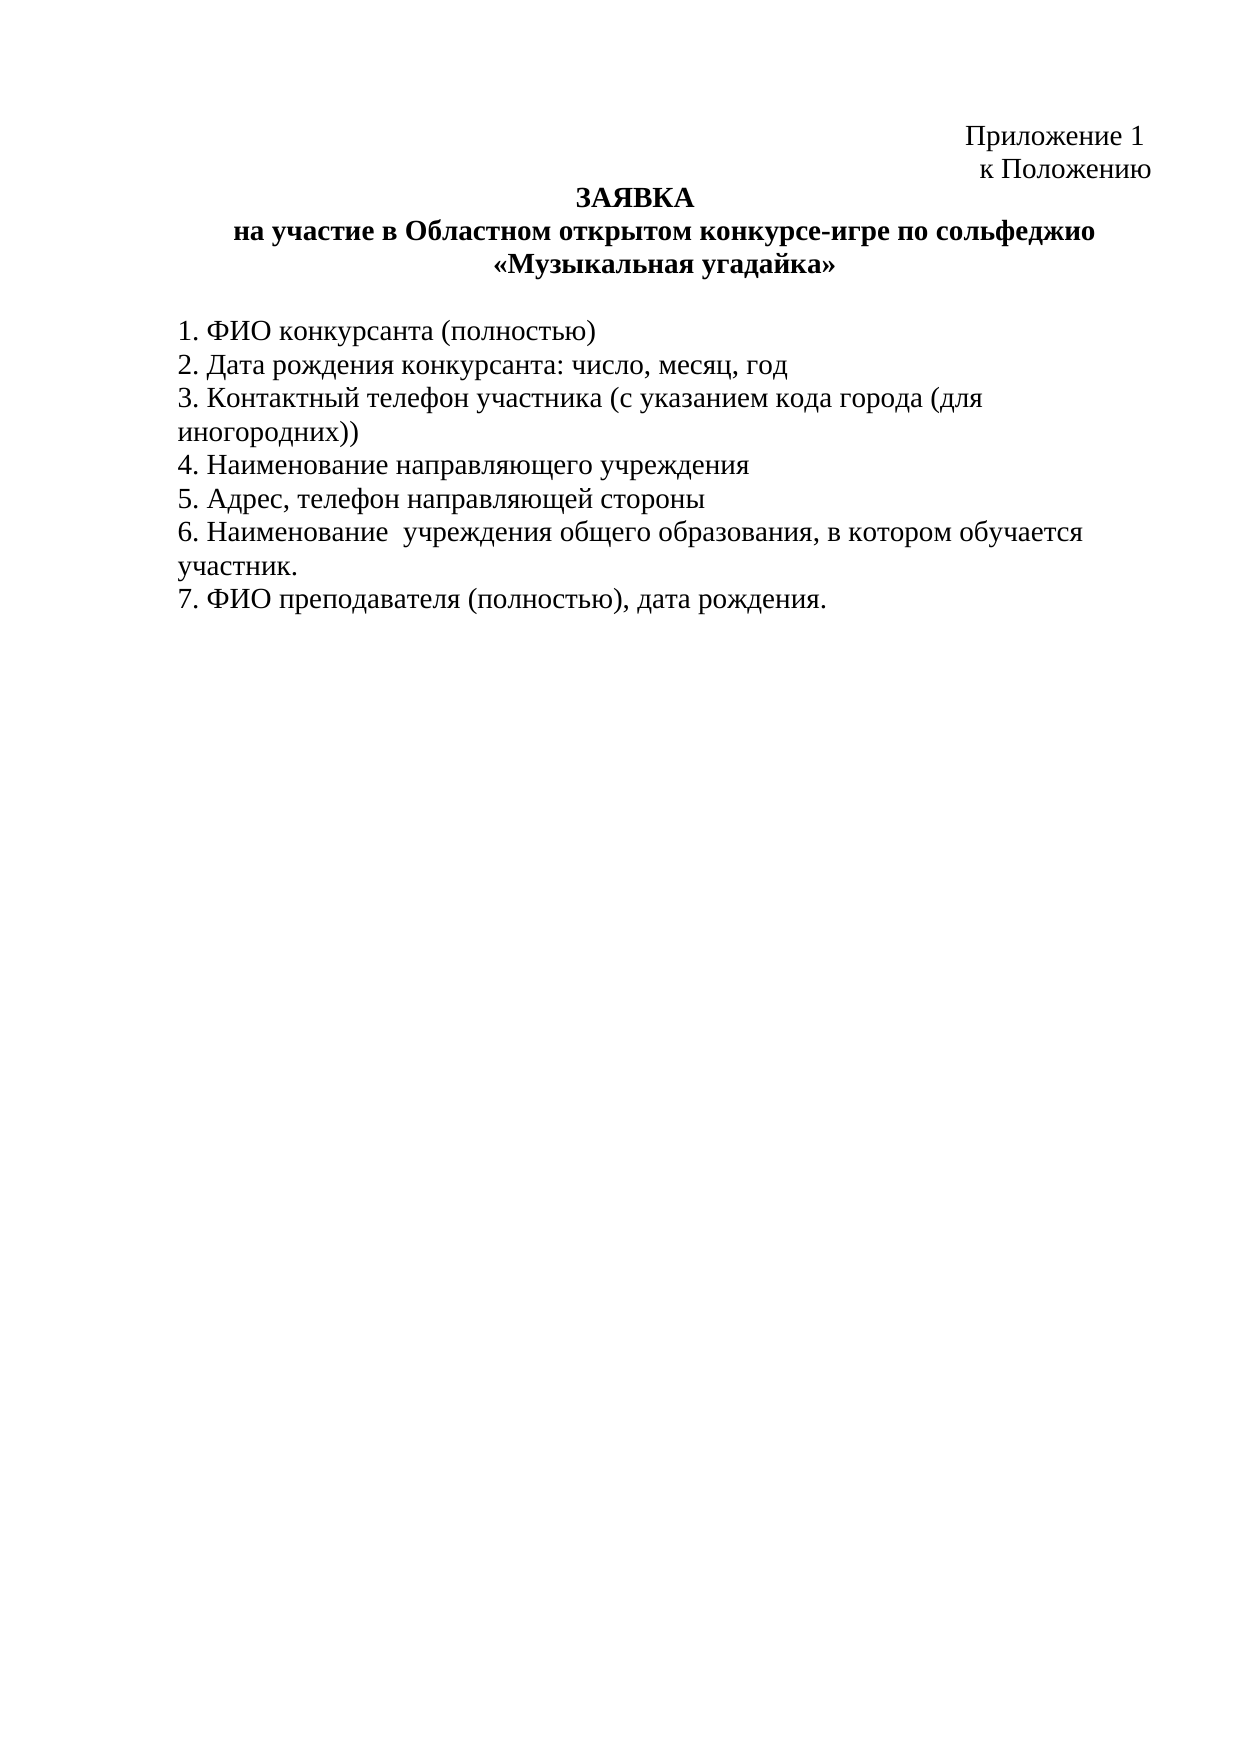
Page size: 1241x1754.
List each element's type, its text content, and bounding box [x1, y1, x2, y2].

text 4. Наименование направляющего учреждения [177, 447, 1152, 481]
text 6. Наименование учреждения общего образования, в котором обучается участник. [177, 514, 1152, 582]
text ЗАЯВКА [118, 185, 1152, 213]
text 3. Контактный телефон участника (с указанием кода города (для иногородних)) [177, 380, 1152, 447]
text 1. ФИО конкурсанта (полностью) [177, 313, 1152, 347]
text 2. Дата рождения конкурсанта: число, месяц, год [177, 347, 1152, 380]
text Приложение 1 к Положению [177, 118, 1152, 185]
text 7. ФИО преподавателя (полностью), дата рождения. [177, 582, 1152, 615]
text на участие в Областном открытом конкурсе-игре по сольфеджио «Музыкальная угадайка» [177, 213, 1152, 280]
text 5. Адрес, телефон направляющей стороны [177, 481, 1152, 514]
